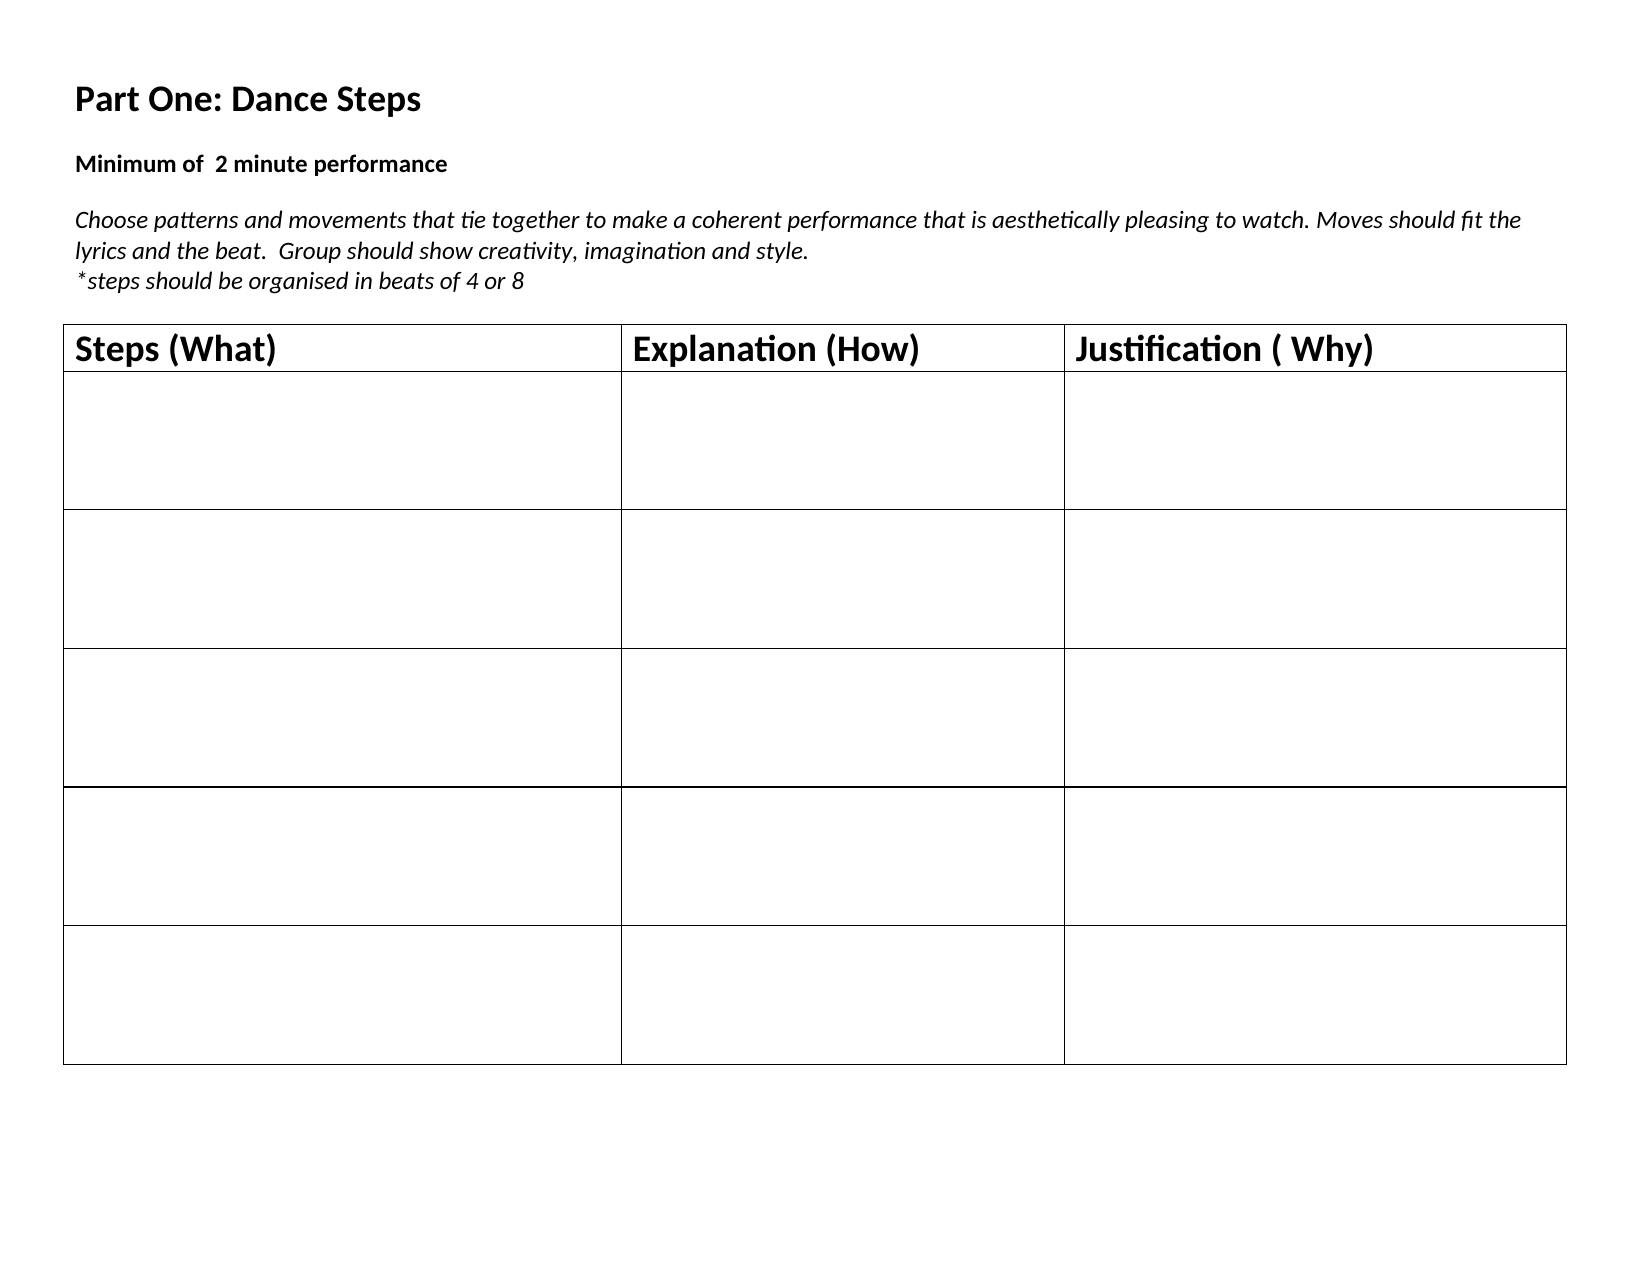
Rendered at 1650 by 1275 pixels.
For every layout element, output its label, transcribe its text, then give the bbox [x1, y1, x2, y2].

table_header Explanation (How) [622, 325, 1064, 371]
table_cell [64, 649, 621, 786]
table_cell [622, 649, 1064, 786]
table_cell [622, 788, 1064, 925]
table_cell [622, 372, 1064, 509]
text Part One: Dance Steps [75, 75, 1575, 121]
table_cell [64, 788, 621, 925]
table_cell [1065, 649, 1566, 786]
text Minimum of 2 minute performance [75, 148, 1575, 179]
table_header Justification ( Why) [1065, 325, 1566, 371]
table_header Steps (What) [64, 325, 621, 371]
table_cell [1065, 510, 1566, 648]
table_cell [622, 510, 1064, 648]
table_cell [64, 372, 621, 509]
table_cell [64, 926, 621, 1063]
table_cell [64, 510, 621, 648]
table_cell [622, 926, 1064, 1063]
table_cell [1065, 788, 1566, 925]
text Choose patterns and movements that tie together to make a coherent performance that is aesthetically pleasing to watch. Moves should fit the lyrics and the beat. Group should show creativity, imagination and style. [75, 204, 1575, 265]
text *steps should be organised in beats of 4 or 8 [75, 265, 1575, 296]
table_cell [1065, 926, 1566, 1063]
table_cell [1065, 372, 1566, 509]
